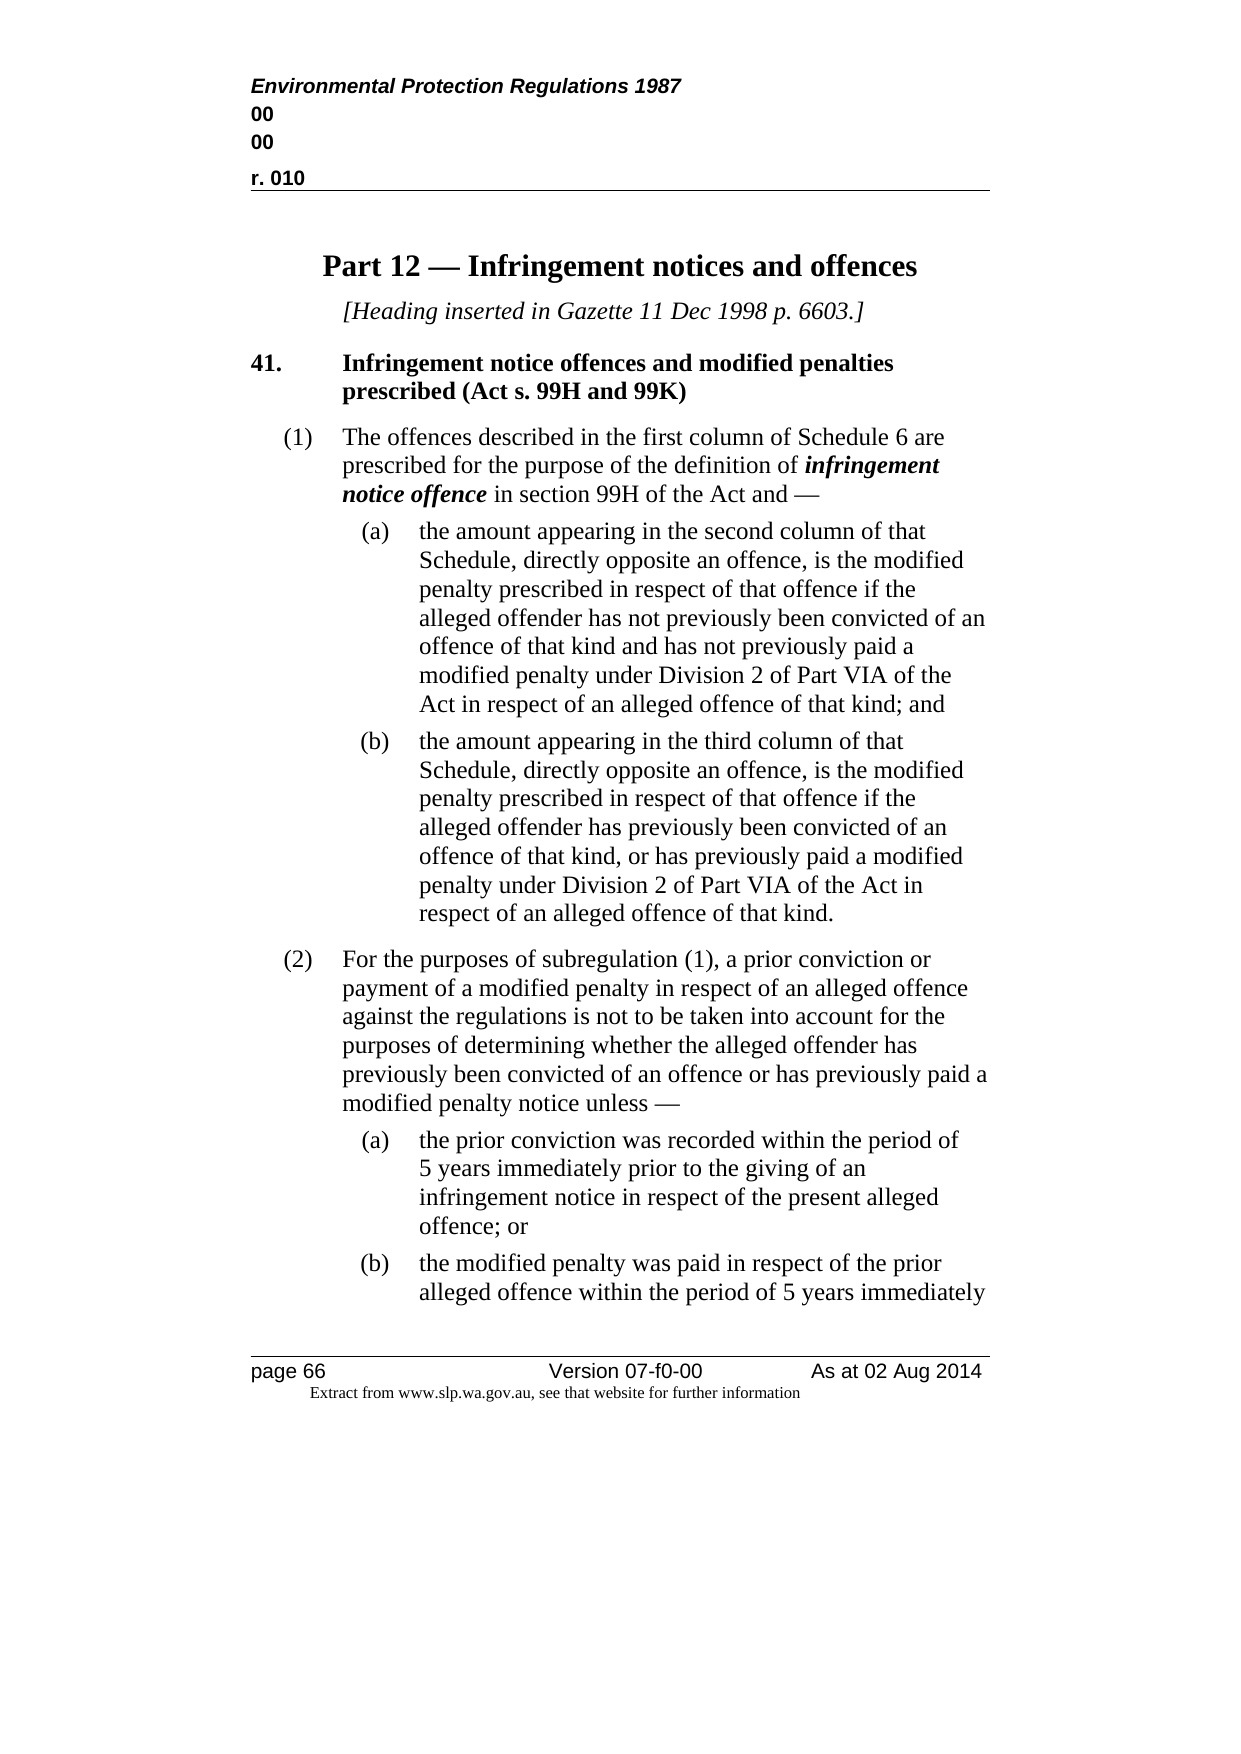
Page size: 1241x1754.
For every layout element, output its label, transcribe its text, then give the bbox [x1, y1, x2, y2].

text (b) the amount appearing in the third column of that Schedule, directly opposite an offence, is the modified penalty prescribed in respect of that offence if the alleged offender has previously been convicted of an offence of that kind, or has previously paid a modified penalty under Division 2 of Part VIA of the Act in respect of an alleged offence of that kind. [251, 726, 990, 927]
text (1) The offences described in the first column of Schedule 6 are prescribed for the purpose of the definition of infringement notice offence in section 99H of the Act and — [251, 422, 990, 508]
subtitle Part 12 — Infringement notices and offences [251, 247, 990, 283]
subtitle 41. Infringement notice offences and modified penalties prescribed (Act s. 99H and 99K) [251, 348, 990, 405]
subtitle [Heading inserted in Gazette 11 Dec 1998 p. 6603.] [251, 296, 990, 325]
text (2) For the purposes of subregulation (1), a prior conviction or payment of a modified penalty in respect of an alleged offence against the regulations is not to be taken into account for the purposes of determining whether the alleged offender has previously been convicted of an offence or has previously paid a modified penalty notice unless — [251, 944, 990, 1116]
text (a) the prior conviction was recorded within the period of 5 years immediately prior to the giving of an infringement notice in respect of the present alleged offence; or [251, 1125, 990, 1240]
text (a) the amount appearing in the second column of that Schedule, directly opposite an offence, is the modified penalty prescribed in respect of that offence if the alleged offender has not previously been convicted of an offence of that kind and has not previously paid a modified penalty under Division 2 of Part VIA of the Act in respect of an alleged offence of that kind; and [251, 516, 990, 718]
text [251, 1248, 990, 1306]
